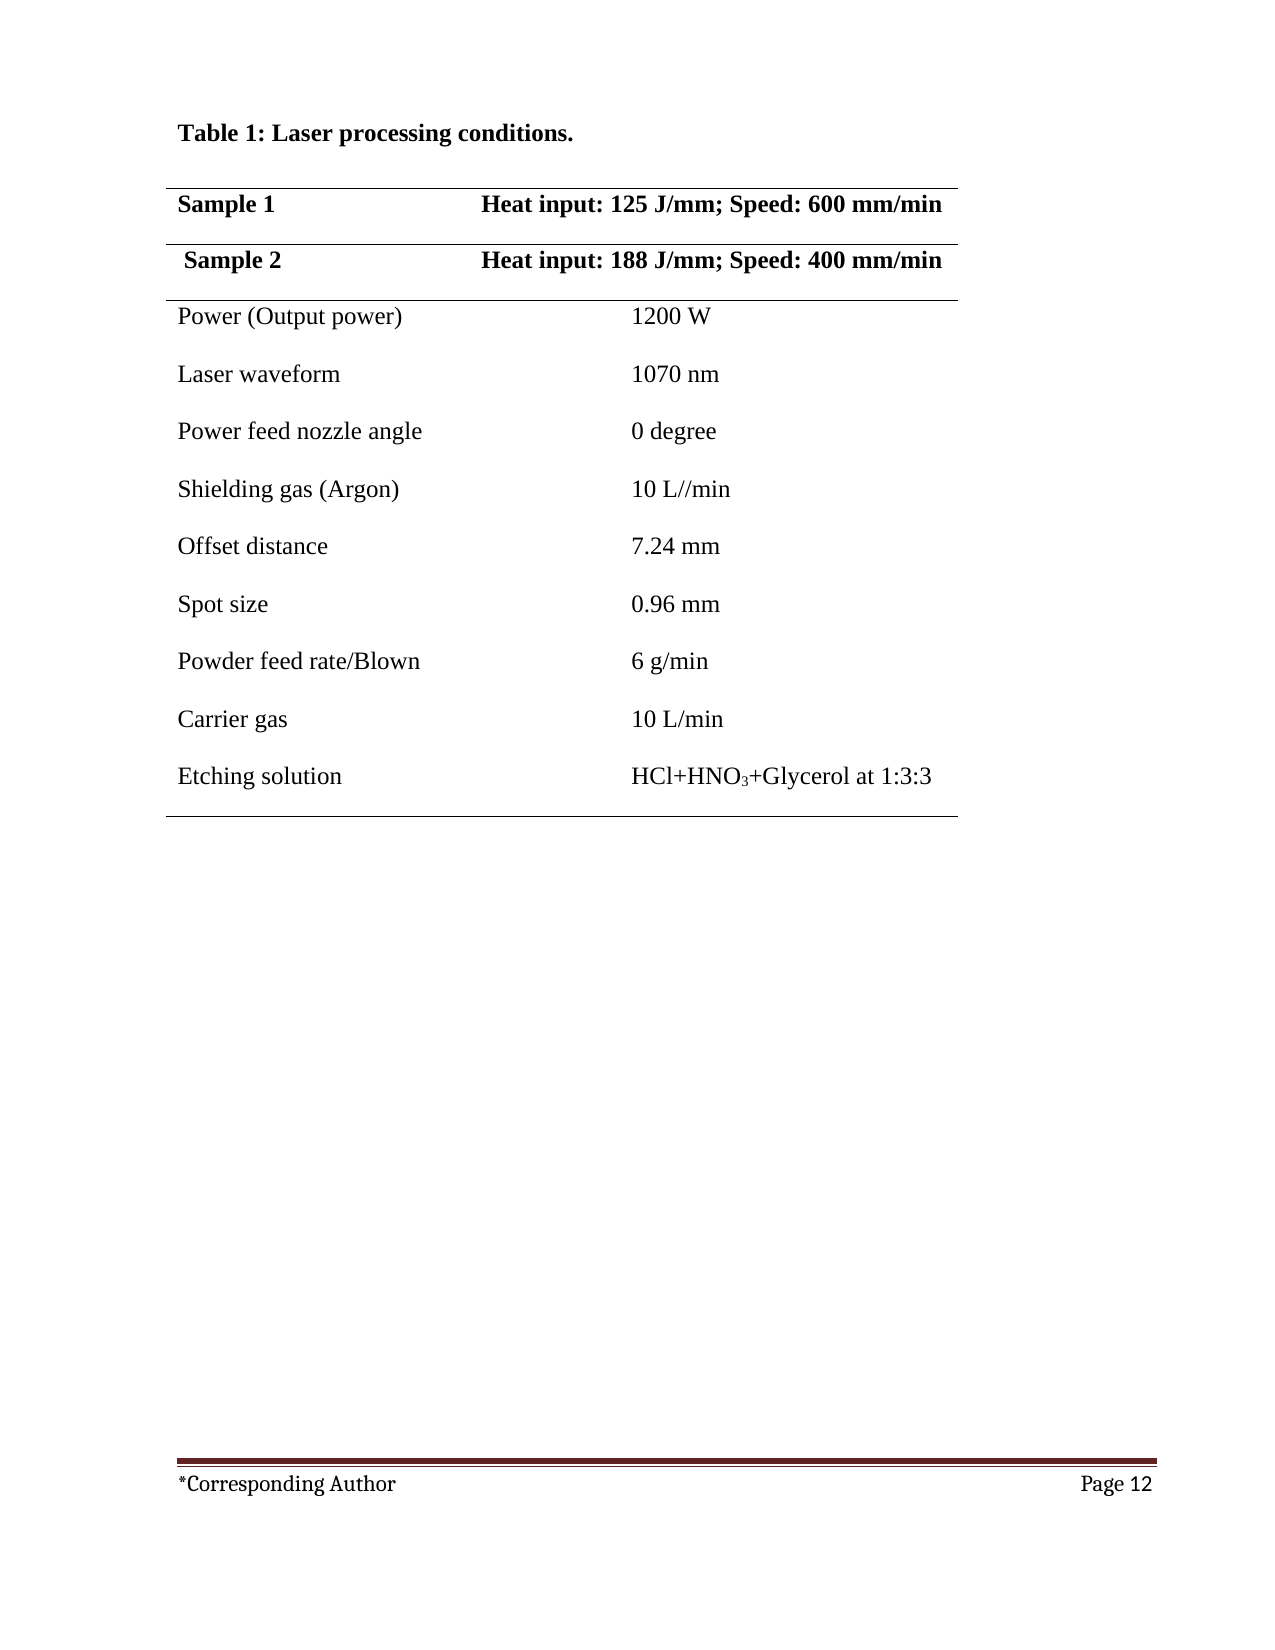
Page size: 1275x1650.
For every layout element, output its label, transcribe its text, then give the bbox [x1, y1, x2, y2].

table_header Heat input: 125 J/mm; Speed: 600 mm/min [470, 189, 957, 244]
text Table 1: Laser processing conditions. [177, 118, 1157, 147]
table_cell 1200 W 1070 nm 0 degree 10 L//min 7.24 mm 0.96 mm 6 g/min 10 L/min HCl+HNO3+Glycerol at 1:3:3 [620, 301, 957, 816]
table_cell Sample 2 [166, 245, 470, 300]
table_cell Power (Output power) Laser waveform Power feed nozzle angle Shielding gas (Argon) Offset distance Spot size Powder feed rate/Blown Carrier gas Etching solution [166, 301, 620, 816]
table_cell Heat input: 188 J/mm; Speed: 400 mm/min [470, 245, 957, 300]
table_header Sample 1 [166, 189, 470, 244]
